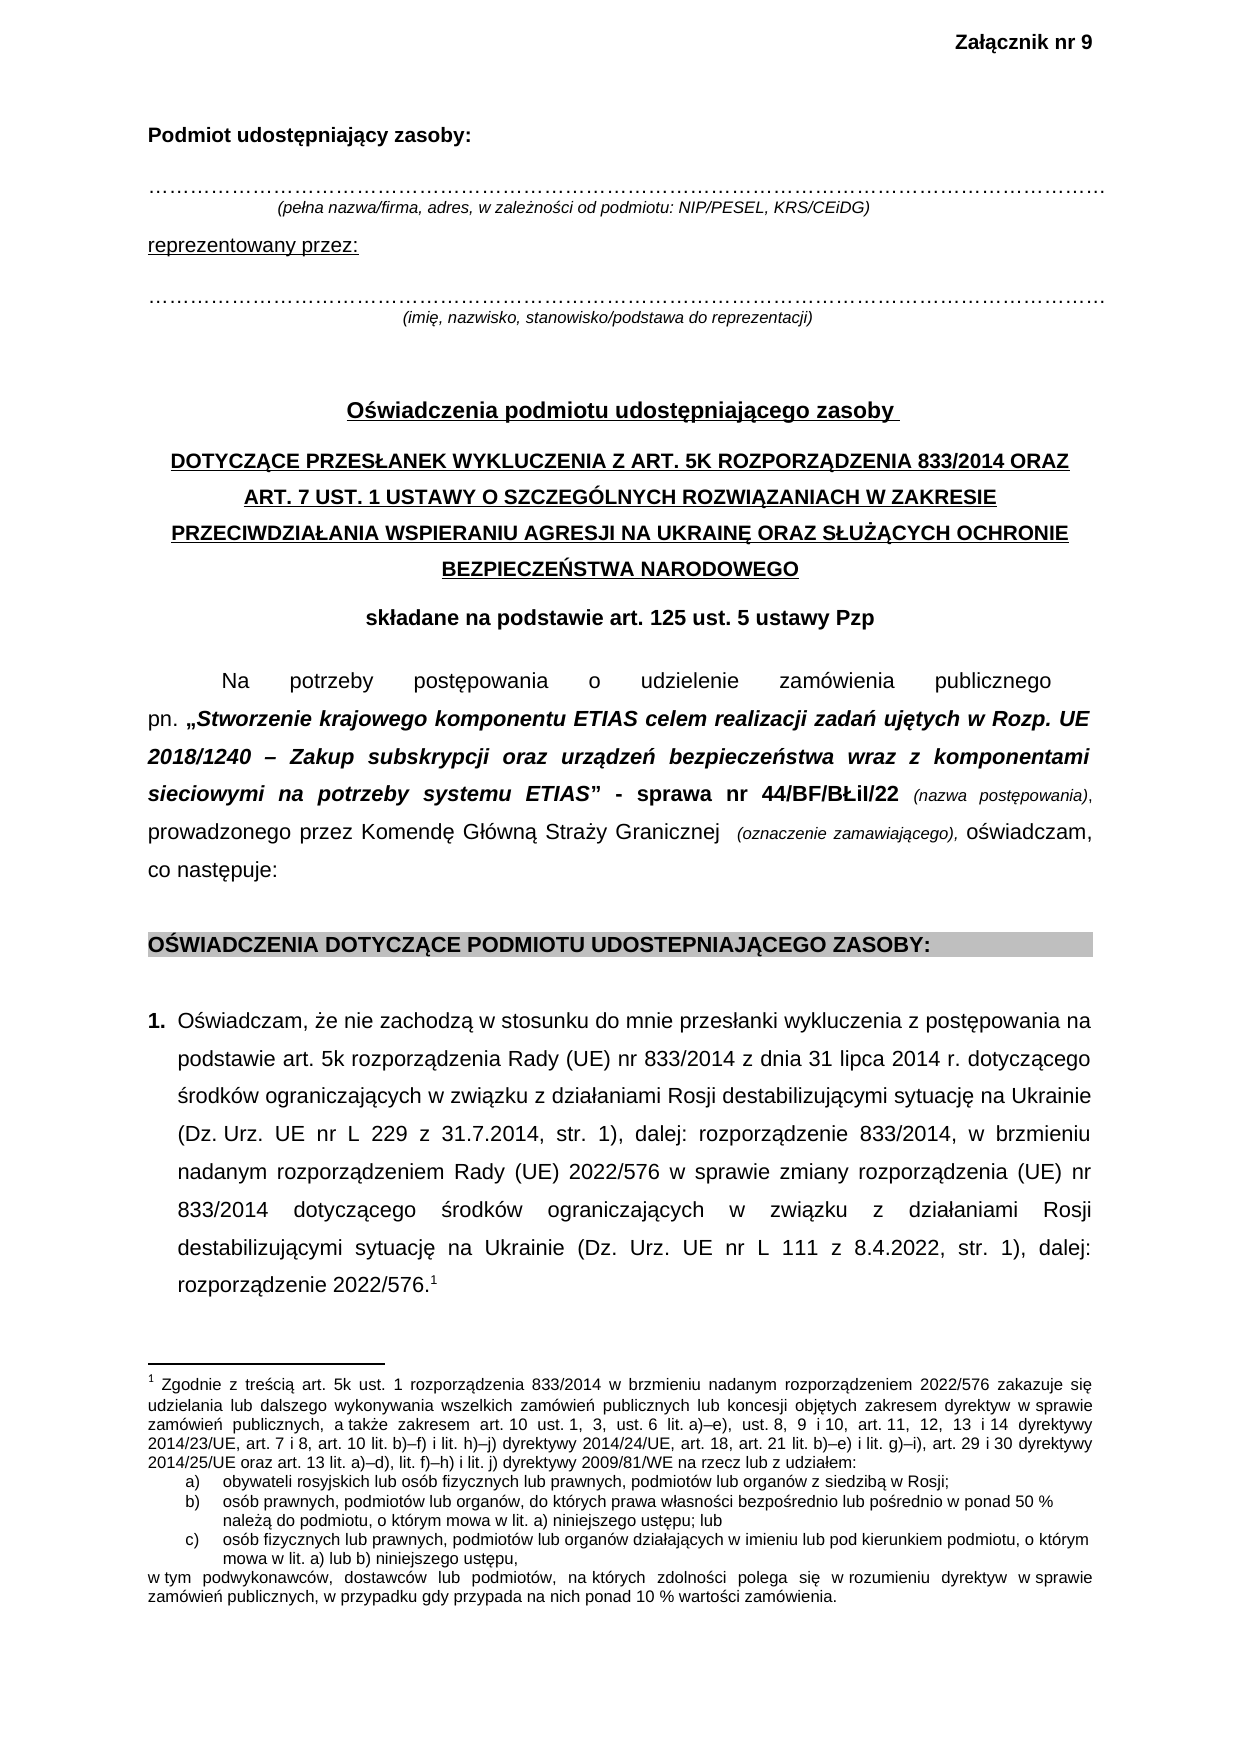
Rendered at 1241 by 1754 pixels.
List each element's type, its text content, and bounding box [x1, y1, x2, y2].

text Na potrzeby postępowania o udzielenie zamówienia publicznego pn. „Stworzenie krajowego komponentu ETIAS celem realizacji zadań ujętych w Rozp. UE 2018/1240 – Zakup subskrypcji oraz urządzeń bezpieczeństwa wraz z komponentami sieciowymi na potrzeby systemu ETIAS” - sprawa nr 44/BF/BŁiI/22 (nazwa postępowania), prowadzonego przez Komendę Główną Straży Granicznej (oznaczenie zamawiającego), oświadczam, co następuje: [148, 668, 1093, 882]
text OŚWIADCZENIA DOTYCZĄCE PODMIOTU UDOSTEPNIAJĄCEGO ZASOBY: [148, 932, 1093, 957]
text składane na podstawie art. 125 ust. 5 ustawy Pzp [148, 605, 1093, 630]
text reprezentowany przez: [148, 233, 1093, 257]
list Oświadczam, że nie zachodzą w stosunku do mnie przesłanki wykluczenia z postępowania na podstawie art. 5k rozporządzenia Rady (UE) nr 833/2014 z dnia 31 lipca 2014 r. dotyczącego środków ograniczających w związku z działaniami Rosji destabilizującymi sytuację na Ukrainie (Dz. Urz. UE nr L 229 z 31.7.2014, str. 1), dalej: rozporządzenie 833/2014, w brzmieniu nadanym rozporządzeniem Rady (UE) 2022/576 w sprawie zmiany rozporządzenia (UE) nr 833/2014 dotyczącego środków ograniczających w związku z działaniami Rosji destabilizującymi sytuację na Ukrainie (Dz. Urz. UE nr L 111 z 8.4.2022, str. 1), dalej: rozporządzenie 2022/576. [148, 1008, 1093, 1297]
text (pełna nazwa/firma, adres, w zależności od podmiotu: NIP/PESEL, KRS/CEiDG) [148, 197, 1122, 217]
text Podmiot udostępniający zasoby: [148, 123, 1093, 147]
text DOTYCZĄCE PRZESŁANEK WYKLUCZENIA Z ART. 5K ROZPORZĄDZENIA 833/2014 ORAZ ART. 7 UST. 1 USTAWY o szczególnych rozwiązaniach w zakresie przeciwdziałania wspieraniu agresji na Ukrainę oraz służących ochronie bezpieczeństwa narodowego [148, 449, 1093, 581]
text (imię, nazwisko, stanowisko/podstawa do reprezentacji) [148, 308, 1107, 327]
text Oświadczenia podmiotu udostępniającego zasoby [148, 397, 1093, 423]
text ………………………………………………………………………………………………………………………… [148, 284, 1107, 308]
text Załącznik nr 9 [737, 29, 1093, 53]
text ………………………………………………………………………………………………………………………… [148, 173, 1107, 197]
